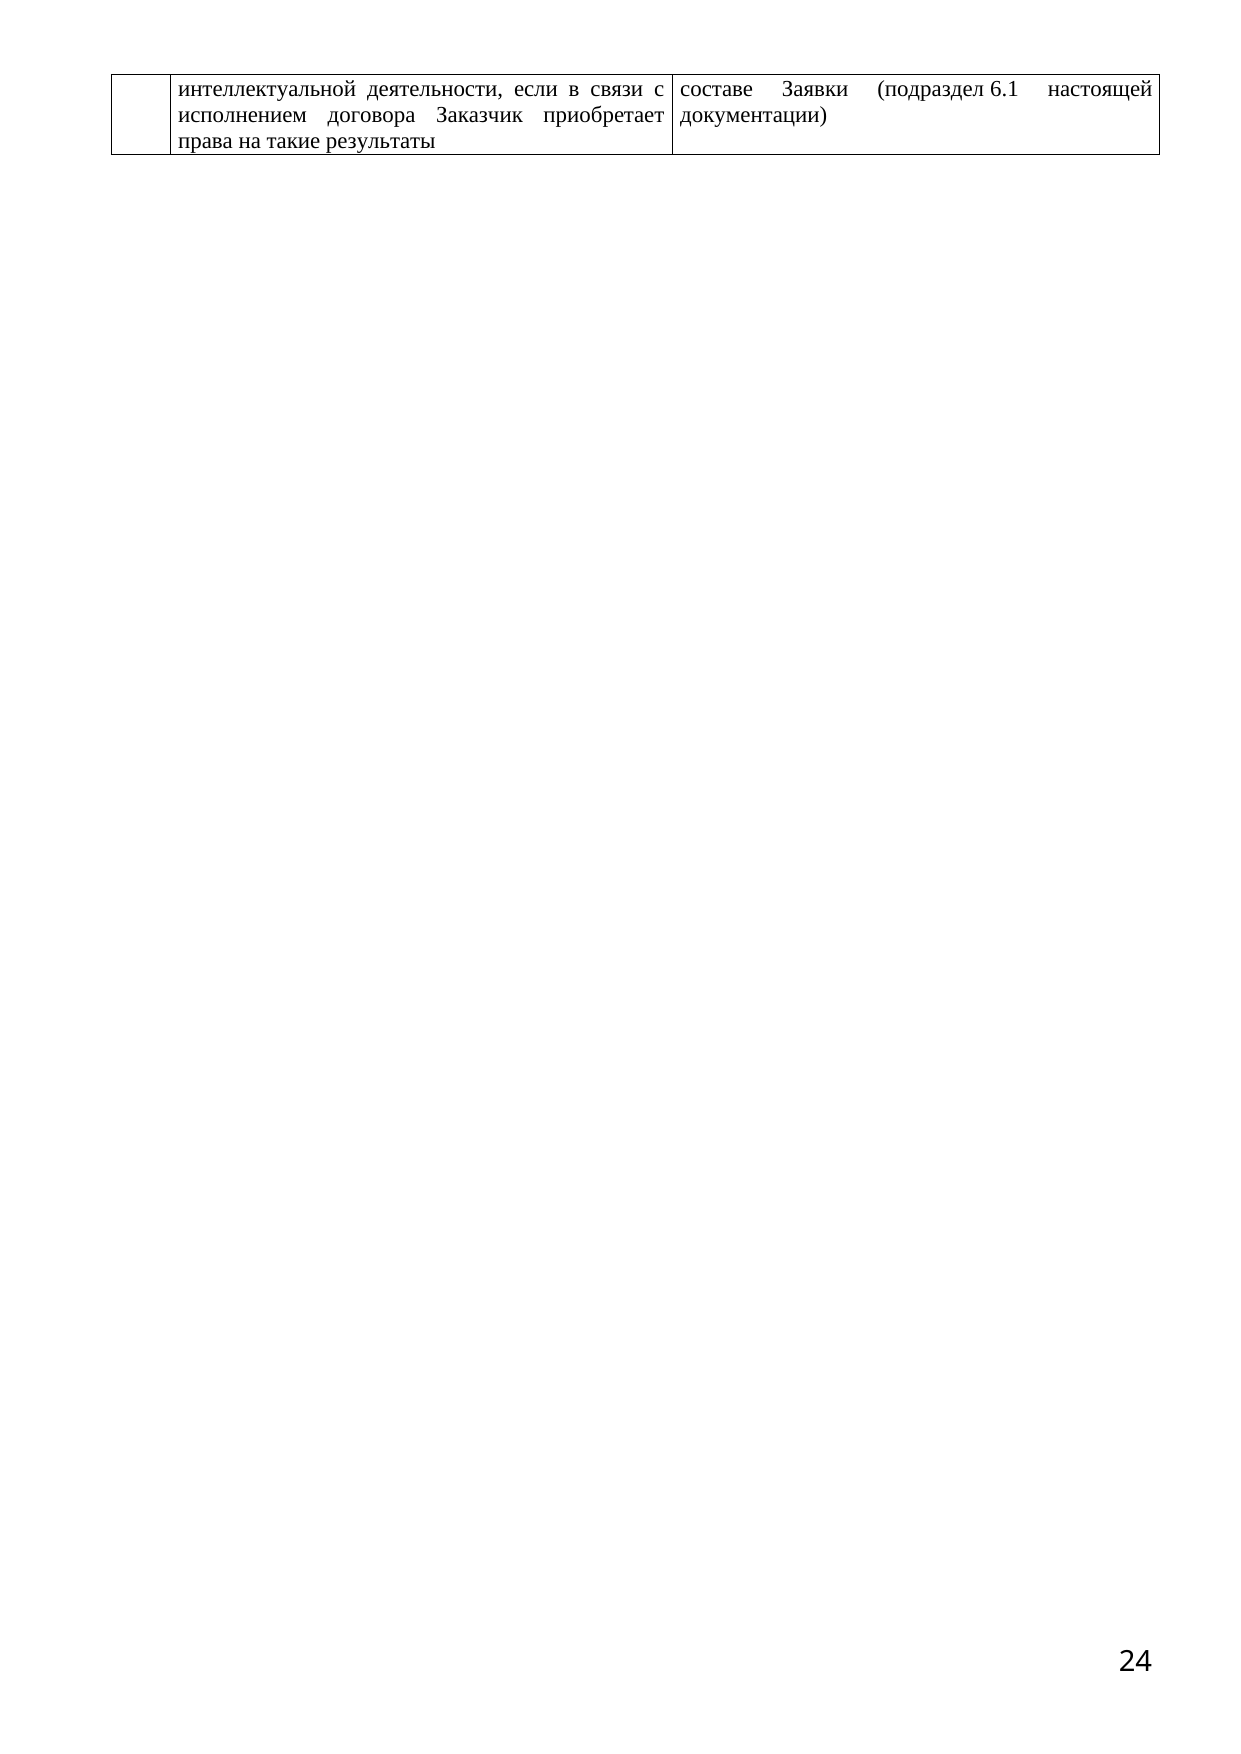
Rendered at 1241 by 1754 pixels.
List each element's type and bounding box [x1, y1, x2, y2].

table_cell [112, 75, 170, 154]
table_cell [171, 75, 672, 154]
table_cell [673, 75, 1159, 154]
